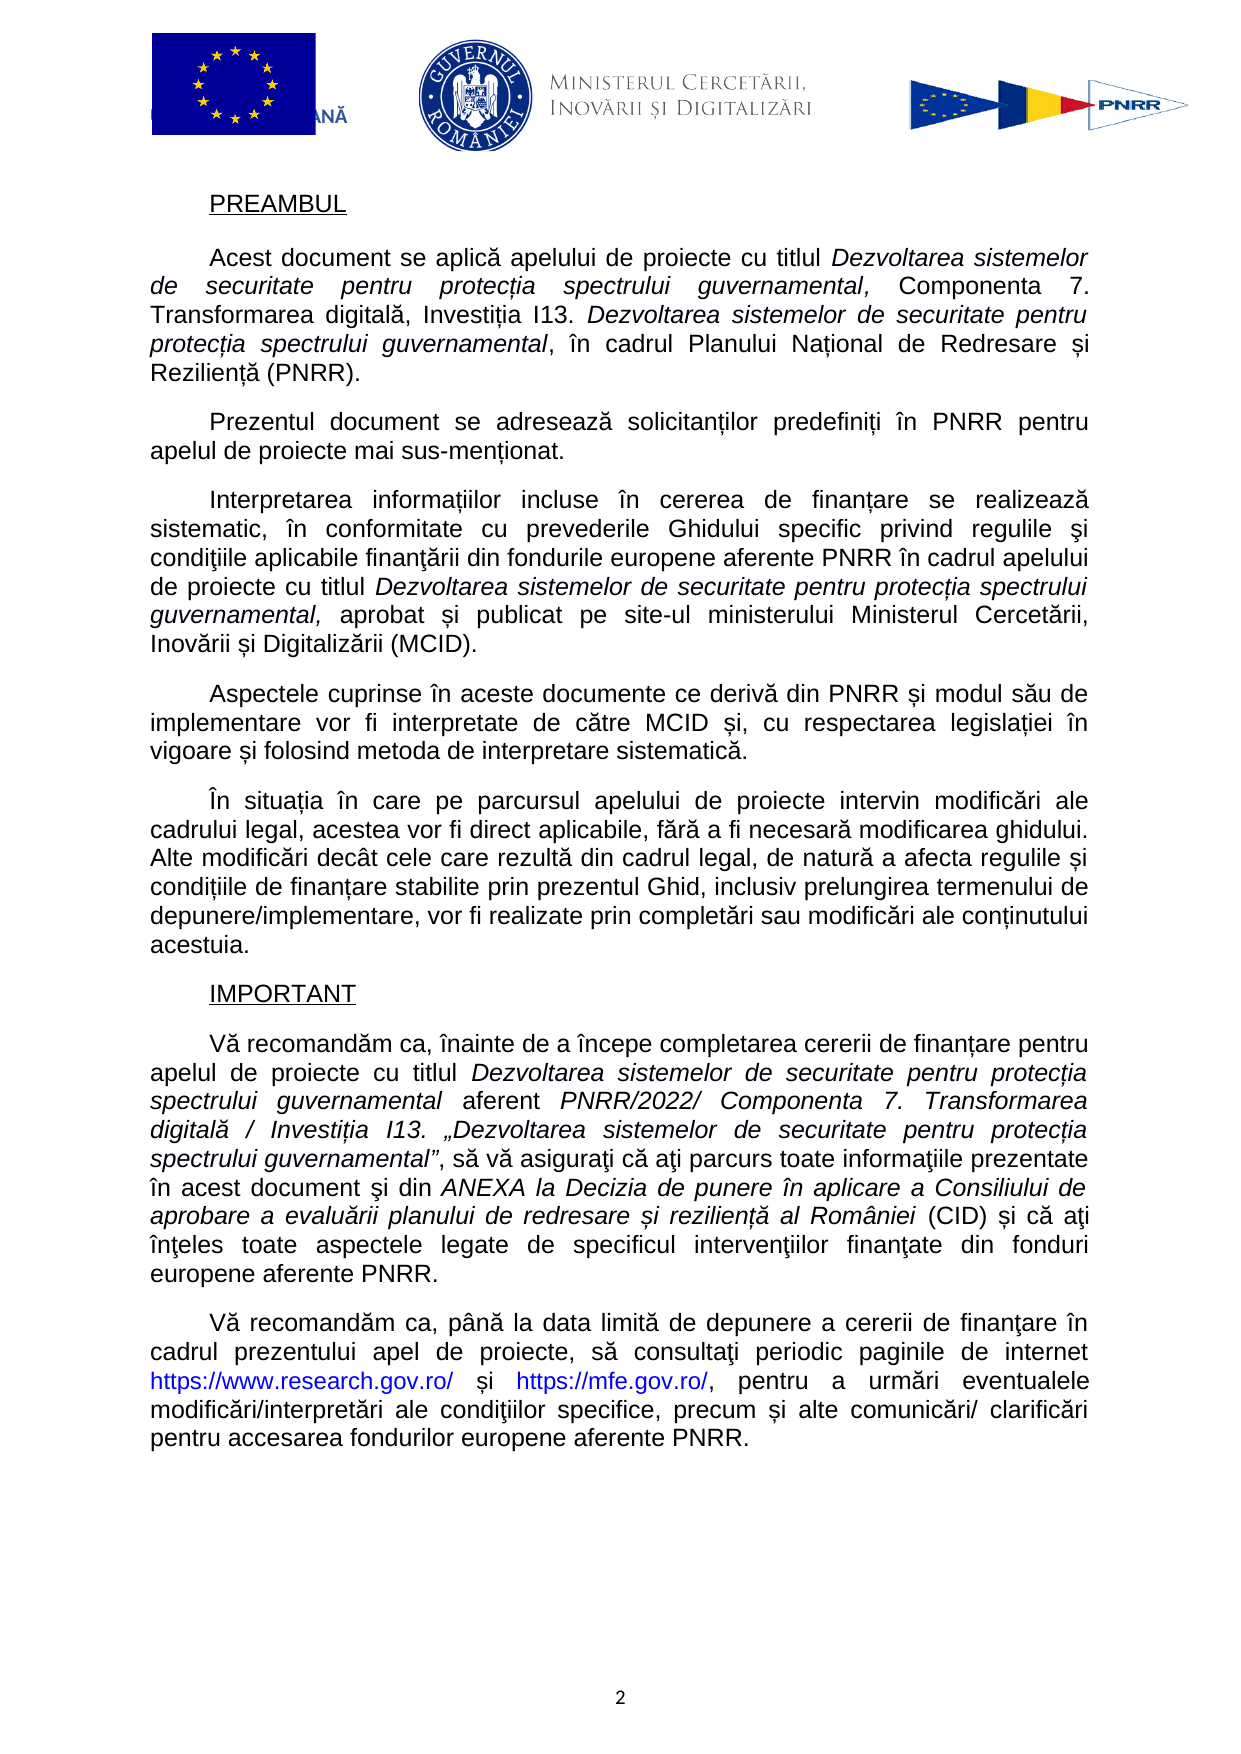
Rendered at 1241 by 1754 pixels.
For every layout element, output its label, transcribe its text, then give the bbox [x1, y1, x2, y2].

text Vă recomandăm ca, înainte de a începe completarea cererii de finanțare pentru apelul de proiecte cu titlul Dezvoltarea sistemelor de securitate pentru protecția spectrului guvernamental aferent PNRR/2022/ Componenta 7. Transformarea digitală / Investiția I13. „Dezvoltarea sistemelor de securitate pentru protecția spectrului guvernamental”, să vă asiguraţi că aţi parcurs toate informaţiile prezentate în acest document şi din ANEXA la Decizia de punere în aplicare a Consiliului de aprobare a evaluării planului de redresare și reziliență al României (CID) și că aţi înţeles toate aspectele legate de specificul intervenţiilor finanţate din fonduri europene aferente PNRR. [150, 1029, 1090, 1288]
picture [417, 38, 815, 151]
text IMPORTANT [150, 979, 1090, 1008]
picture [890, 32, 1207, 185]
text În situația în care pe parcursul apelului de proiecte intervin modificări ale cadrului legal, acestea vor fi direct aplicabile, fără a fi necesară modificarea ghidului. Alte modificări decât cele care rezultă din cadrul legal, de natură a afecta regulile și condițiile de finanțare stabilite prin prezentul Ghid, inclusiv prelungirea termenului de depunere/implementare, vor fi realizate prin completări sau modificări ale conținutului acestuia. [150, 786, 1090, 958]
text Interpretarea informațiilor incluse în cererea de finanțare se realizează sistematic, în conformitate cu prevederile Ghidului specific privind regulile şi condiţiile aplicabile finanţării din fondurile europene aferente PNRR în cadrul apelului de proiecte cu titlul Dezvoltarea sistemelor de securitate pentru protecția spectrului guvernamental, aprobat și publicat pe site-ul ministerului Ministerul Cercetării, Inovării și Digitalizării (MCID). [150, 486, 1090, 658]
text Acest document se aplică apelului de proiecte cu titlul Dezvoltarea sistemelor de securitate pentru protecția spectrului guvernamental, Componenta 7. Transformarea digitală, Investiția I13. Dezvoltarea sistemelor de securitate pentru protecția spectrului guvernamental, în cadrul Planului Național de Redresare și Reziliență (PNRR). [150, 243, 1090, 386]
text Aspectele cuprinse în aceste documente ce derivă din PNRR și modul său de implementare vor fi interpretate de către MCID și, cu respectarea legislației în vigoare și folosind metoda de interpretare sistematică. [150, 679, 1090, 765]
text Prezentul document se adresează solicitanților predefiniți în PNRR pentru apelul de proiecte mai sus-menționat. [150, 407, 1090, 465]
text PREAMBUL [150, 181, 1090, 217]
text Vă recomandăm ca, până la data limită de depunere a cererii de finanţare în cadrul prezentului apel de proiecte, să consultaţi periodic paginile de internet https://www.research.gov.ro/ și https://mfe.gov.ro/, pentru a urmări eventualele modificări/interpretări ale condiţiilor specifice, precum și alte comunicări/ clarificări pentru accesarea fondurilor europene aferente PNRR. [150, 1308, 1090, 1452]
picture [150, 33, 316, 133]
